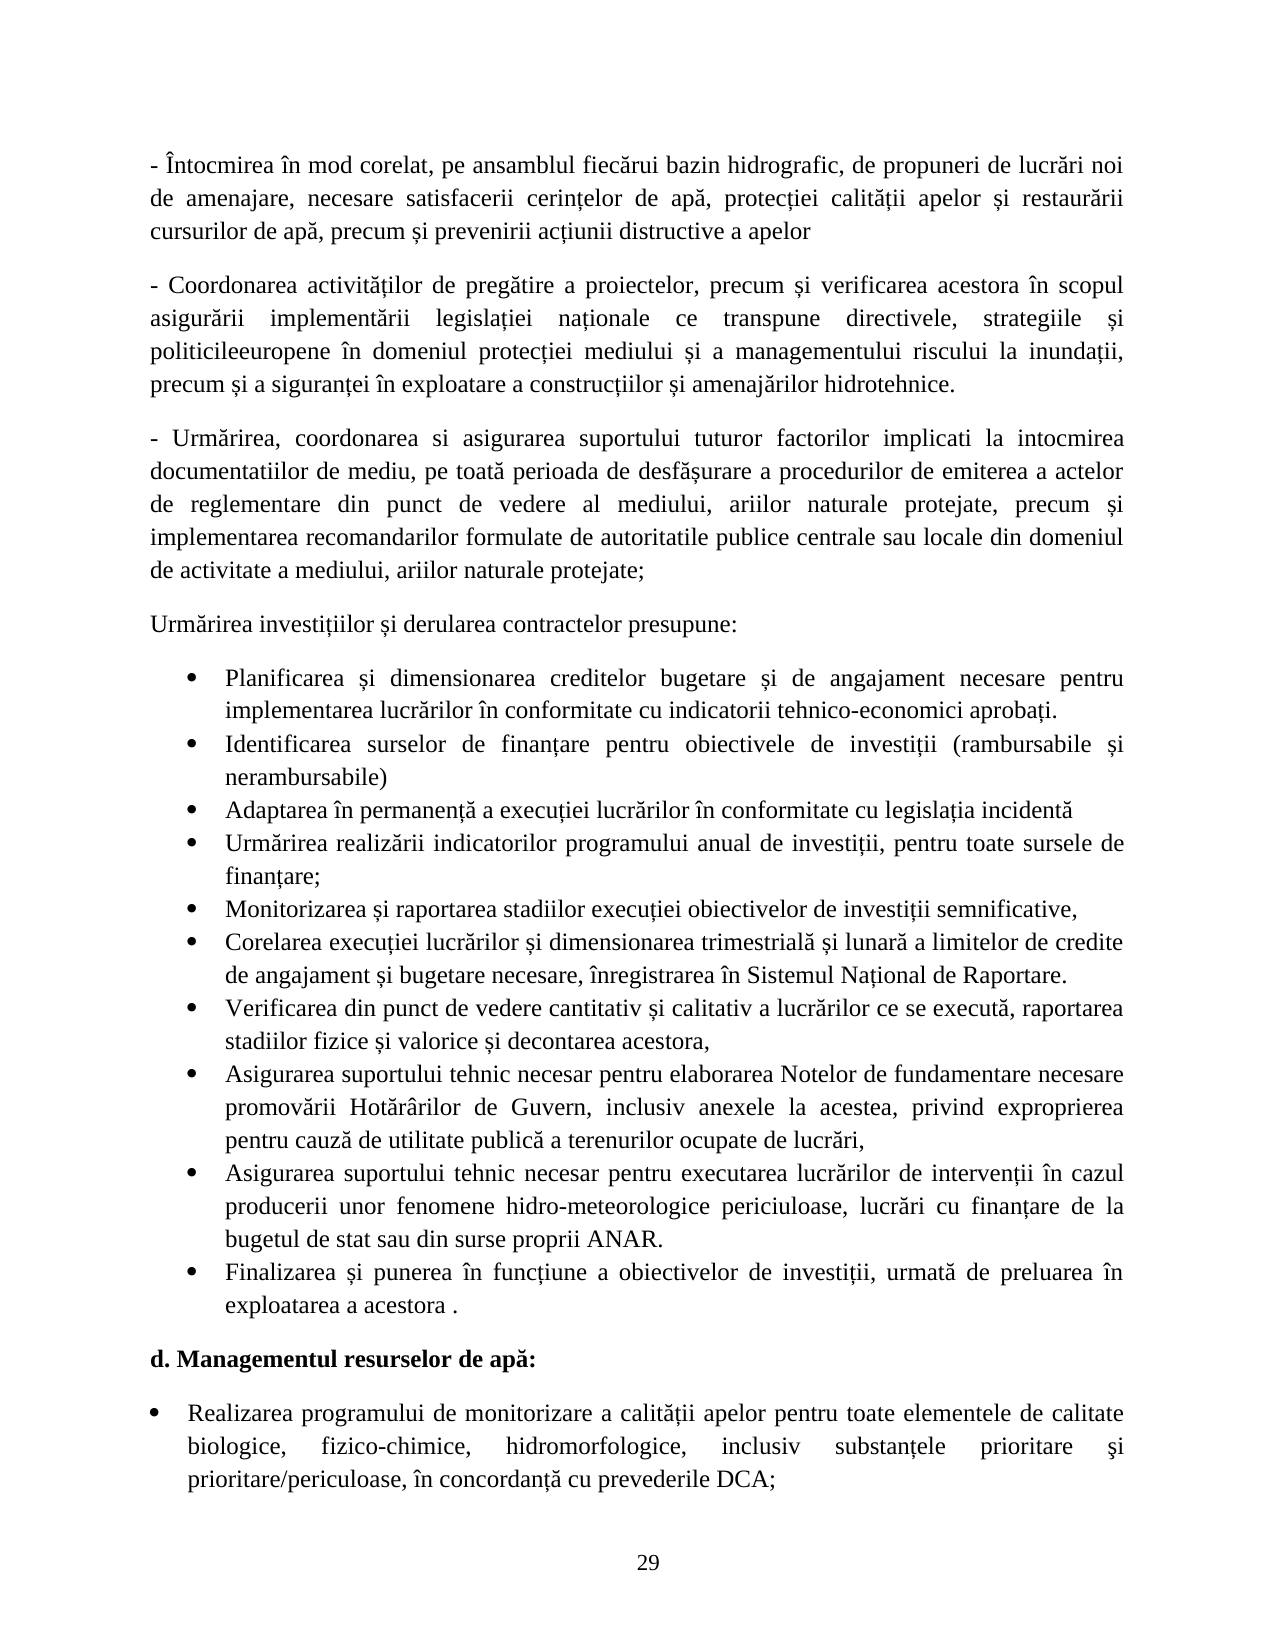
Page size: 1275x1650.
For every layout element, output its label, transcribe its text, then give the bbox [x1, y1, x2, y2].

list Corelarea execuției lucrărilor și dimensionarea trimestrială și lunară a limitelor de credite de angajament și bugetare necesare, înregistrarea în Sistemul Național de Raportare. [187, 927, 1125, 988]
list Identificarea surselor de finanțare pentru obiectivele de investiții (rambursabile și nerambursabile) [187, 729, 1125, 790]
list Urmărirea realizării indicatorilor programului anual de investiții, pentru toate sursele de finanțare; [187, 828, 1125, 889]
list Asigurarea suportului tehnic necesar pentru executarea lucrărilor de intervenții în cazul producerii unor fenomene hidro-meteorologice periciuloase, lucrări cu finanțare de la bugetul de stat sau din surse proprii ANAR. [187, 1158, 1125, 1253]
text - Urmărirea, coordonarea si asigurarea suportului tuturor factorilor implicati la intocmirea documentatiilor de mediu, pe toată perioada de desfășurare a procedurilor de emiterea a actelor de reglementare din punct de vedere al mediului, ariilor naturale protejate, precum și implementarea recomandarilor formulate de autoritatile publice centrale sau locale din domeniul de activitate a mediului, ariilor naturale protejate; [150, 423, 1125, 584]
text Urmărirea investițiilor și derularea contractelor presupune: [150, 609, 1125, 637]
list Monitorizarea și raportarea stadiilor execuției obiectivelor de investiții semnificative, [187, 894, 1125, 922]
list Finalizarea și punerea în funcțiune a obiectivelor de investiții, urmată de preluarea în exploatarea a acestora . [187, 1257, 1125, 1319]
list Adaptarea în permanență a execuției lucrărilor în conformitate cu legislația incidentă [187, 795, 1125, 823]
text d. Managementul resurselor de apă: [150, 1344, 1125, 1373]
list Verificarea din punct de vedere cantitativ și calitativ a lucrărilor ce se execută, raportarea stadiilor fizice și valorice și decontarea acestora, [187, 993, 1125, 1054]
list Planificarea și dimensionarea creditelor bugetare și de angajament necesare pentru implementarea lucrărilor în conformitate cu indicatorii tehnico-economici aprobați. [187, 663, 1125, 724]
text - Coordonarea activităților de pregătire a proiectelor, precum și verificarea acestora în scopul asigurării implementării legislației naționale ce transpune directivele, strategiile și politicileeuropene în domeniul protecției mediului și a managementului riscului la inundații, precum și a siguranței în exploatare a construcțiilor și amenajărilor hidrotehnice. [150, 270, 1125, 398]
list Asigurarea suportului tehnic necesar pentru elaborarea Notelor de fundamentare necesare promovării Hotărârilor de Guvern, inclusiv anexele la acestea, privind exproprierea pentru cauză de utilitate publică a terenurilor ocupate de lucrări, [187, 1059, 1125, 1154]
text - Întocmirea în mod corelat, pe ansamblul fiecărui bazin hidrografic, de propuneri de lucrări noi de amenajare, necesare satisfacerii cerințelor de apă, protecției calității apelor și restaurării cursurilor de apă, precum și prevenirii acțiunii distructive a apelor [150, 150, 1125, 245]
list Realizarea programului de monitorizare a calității apelor pentru toate elementele de calitate biologice, fizico-chimice, hidromorfologice, inclusiv substanțele prioritare şi prioritare/periculoase, în concordanță cu prevederile DCA; [150, 1398, 1125, 1492]
